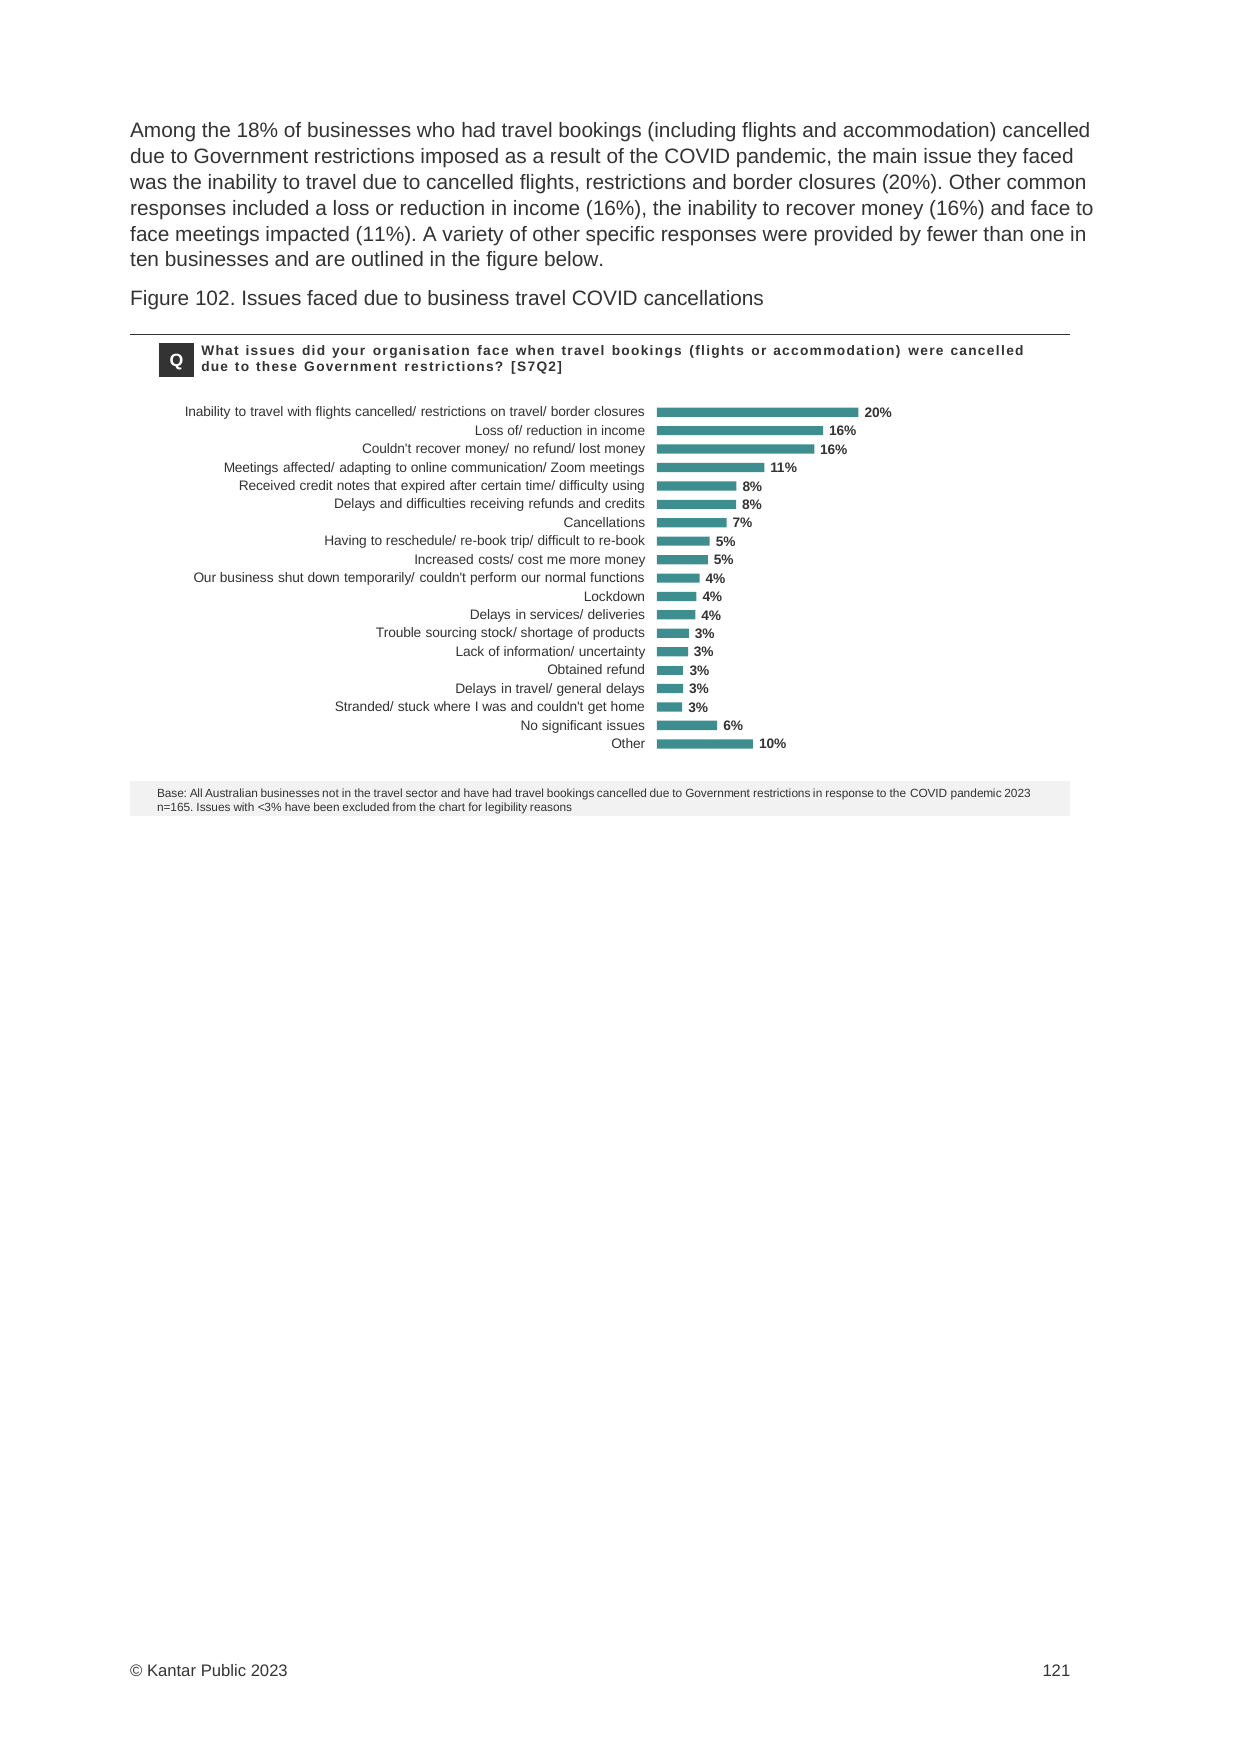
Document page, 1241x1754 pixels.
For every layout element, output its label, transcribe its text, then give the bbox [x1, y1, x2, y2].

text Figure 102. Issues faced due to business travel COVID cancellations [130, 286, 1110, 309]
text Among the 18% of businesses who had travel bookings (including flights and accommodation) cancelled due to Government restrictions imposed as a result of the COVID pandemic, the main issue they faced was the inability to travel due to cancelled flights, restrictions and border closures (20%). Other common responses included a loss or reduction in income (16%), the inability to recover money (16%) and face to face meetings impacted (11%). A variety of other specific responses were provided by fewer than one in ten businesses and are outlined in the figure below. [130, 118, 1110, 271]
